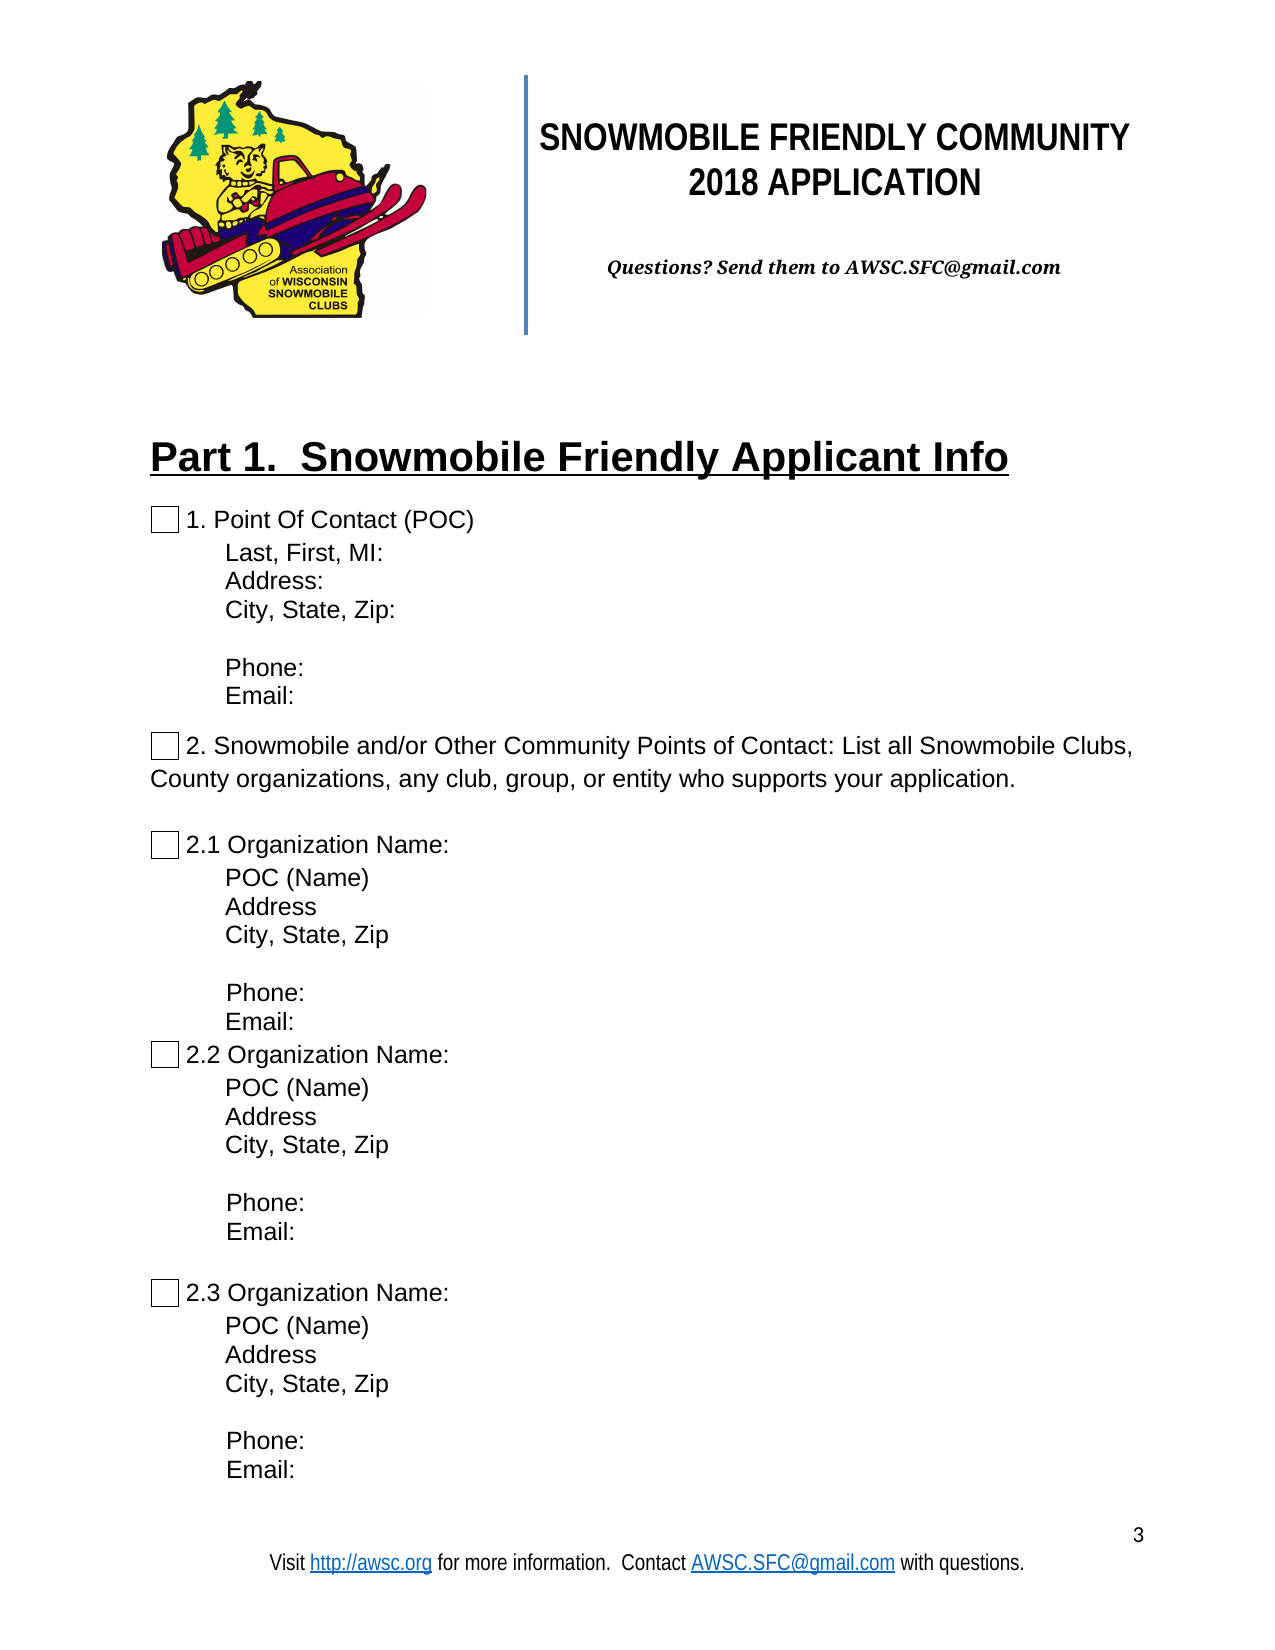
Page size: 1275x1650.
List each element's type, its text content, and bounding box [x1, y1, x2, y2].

text Address [225, 892, 1144, 921]
text City, State, Zip [225, 1130, 1144, 1159]
text Phone: [225, 653, 1144, 681]
text City, State, Zip [225, 921, 1144, 949]
picture [162, 81, 427, 318]
subtitle Part 1. Snowmobile Friendly Applicant Info [150, 432, 1144, 480]
text City, State, Zip [225, 1369, 1144, 1398]
text 2.3 Organization Name: [150, 1278, 1144, 1307]
subtitle 1. Point Of Contact (POC) [150, 504, 1144, 533]
text Email: [226, 1455, 1144, 1484]
text Last, First, MI: [225, 538, 1144, 566]
text POC (Name) [225, 863, 1144, 892]
text Email: [225, 1007, 1144, 1036]
text Phone: [226, 1188, 1144, 1217]
text POC (Name) [225, 1311, 1144, 1340]
text Email: [225, 681, 1144, 710]
text City, State, Zip: [225, 595, 1144, 624]
text Email: [226, 1217, 1144, 1245]
text Address [225, 1340, 1144, 1369]
text Phone: [226, 978, 1144, 1007]
text Address [225, 1102, 1144, 1130]
text POC (Name) [225, 1073, 1144, 1102]
text Address: [225, 566, 1144, 595]
subtitle 2. Snowmobile and/or Other Community Points of Contact: List all Snowmobile Clubs, County organizations, any club, group, or entity who supports your application. [150, 731, 1144, 793]
text 2.1 Organization Name: [150, 830, 1144, 859]
text 2.2 Organization Name: [150, 1040, 1144, 1068]
text Phone: [226, 1426, 1144, 1455]
